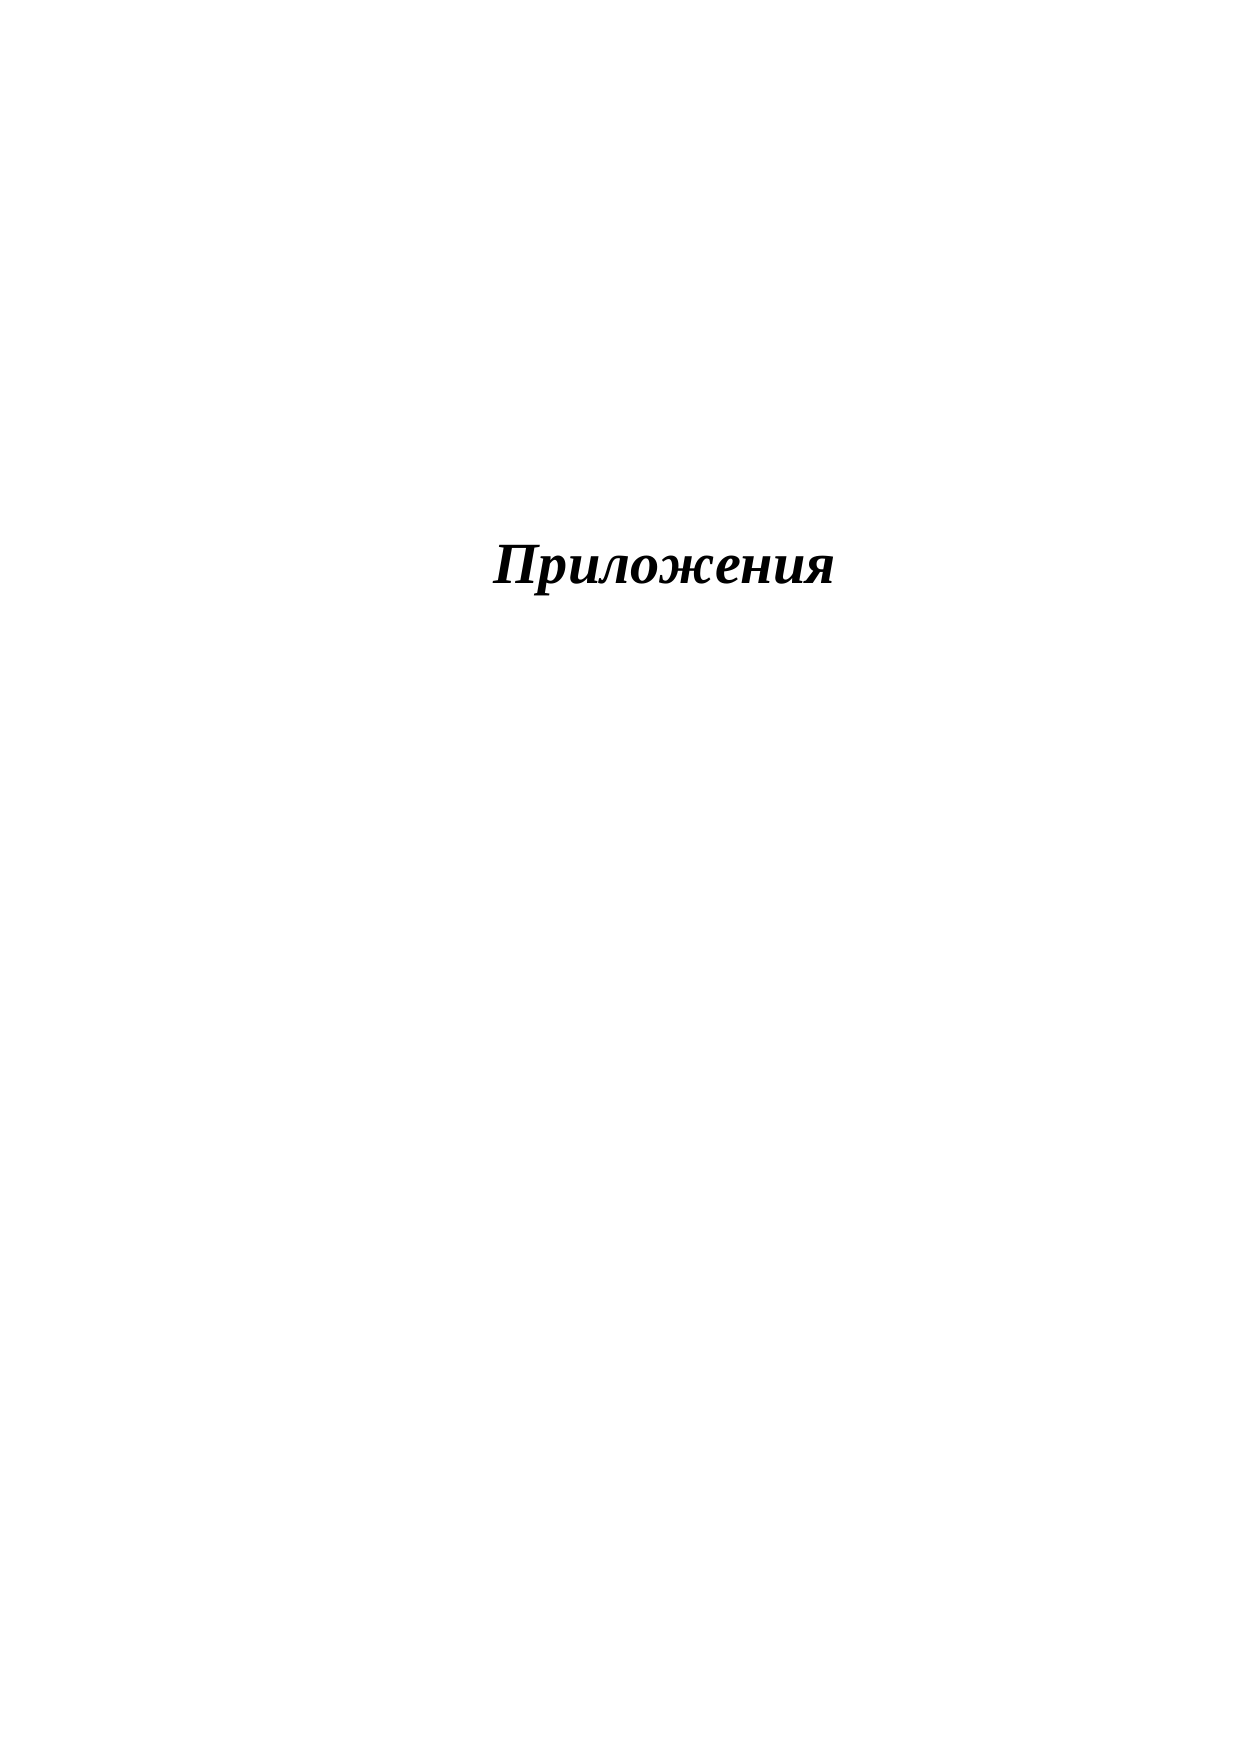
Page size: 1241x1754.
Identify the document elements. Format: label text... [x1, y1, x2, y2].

text Приложения [177, 529, 1152, 596]
